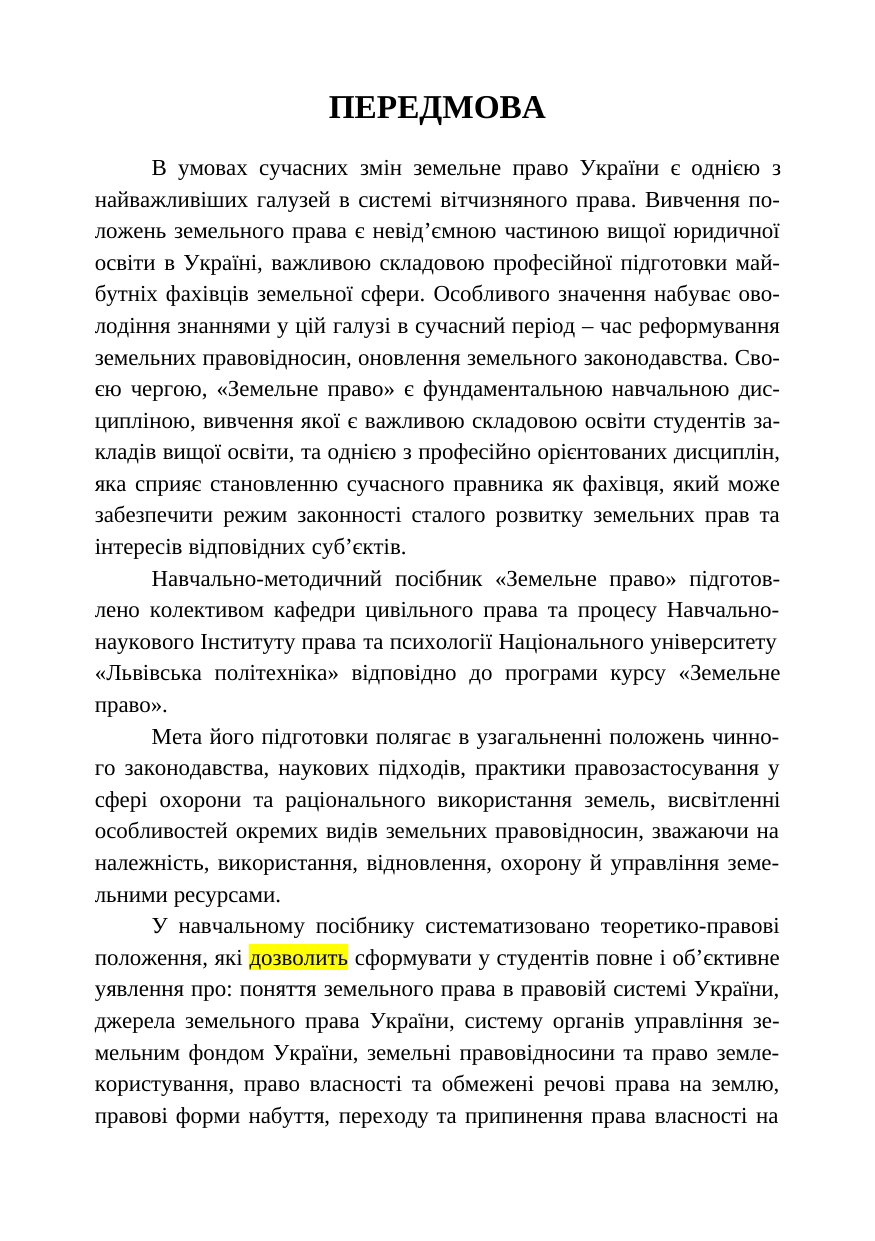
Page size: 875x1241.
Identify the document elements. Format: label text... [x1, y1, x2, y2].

text ПЕРЕДМОВА [100, 87, 774, 125]
text У навчальному посібнику систематизовано теоретико-правові положення, які дозволить сформувати у студентів повне і об’єктивне уявлення про: поняття земельного права в правовій системі України, джерела земельного права України, систему органів управління зе- мельним фондом України, земельні правовідносини та право земле- користування, право власності та обмежені речові права на землю, правові форми набуття, переходу та припинення права власності на [94, 912, 781, 1128]
text Навчально-методичний посібник «Земельне право» підготов- лено колективом кафедри цивільного права та процесу Навчально- наукового Інституту права та психології Національного університету [94, 564, 780, 654]
text Мета його підготовки полягає в узагальненні положень чинно- го законодавства, наукових підходів, практики правозастосування у сфері охорони та раціонального використання земель, висвітленні особливостей окремих видів земельних правовідносин, зважаючи на належність, використання, відновлення, охорону й управління земе- льними ресурсами. [94, 723, 780, 907]
text В умовах сучасних змін земельне право України є однією з найважливіших галузей в системі вітчизняного права. Вивчення по- ложень земельного права є невід’ємною частиною вищої юридичної освіти в Україні, важливою складовою професійної підготовки май- бутніх фахівців земельної сфери. Особливого значення набуває ово- лодіння знаннями у цій галузі в сучасний період – час реформування земельних правовідносин, оновлення земельного законодавства. Сво- єю чергою, «Земельне право» є фундаментальною навчальною дис- ципліною, вивчення якої є важливою складовою освіти студентів за- кладів вищої освіти, та однією з професійно орієнтованих дисциплін, яка сприяє становленню сучасного правника як фахівця, який може забезпечити режим законності сталого розвитку земельних прав та інтересів відповідних суб’єктів. [94, 154, 781, 559]
text «Львівська політехніка» відповідно до програми курсу «Земельне право». [94, 659, 780, 717]
